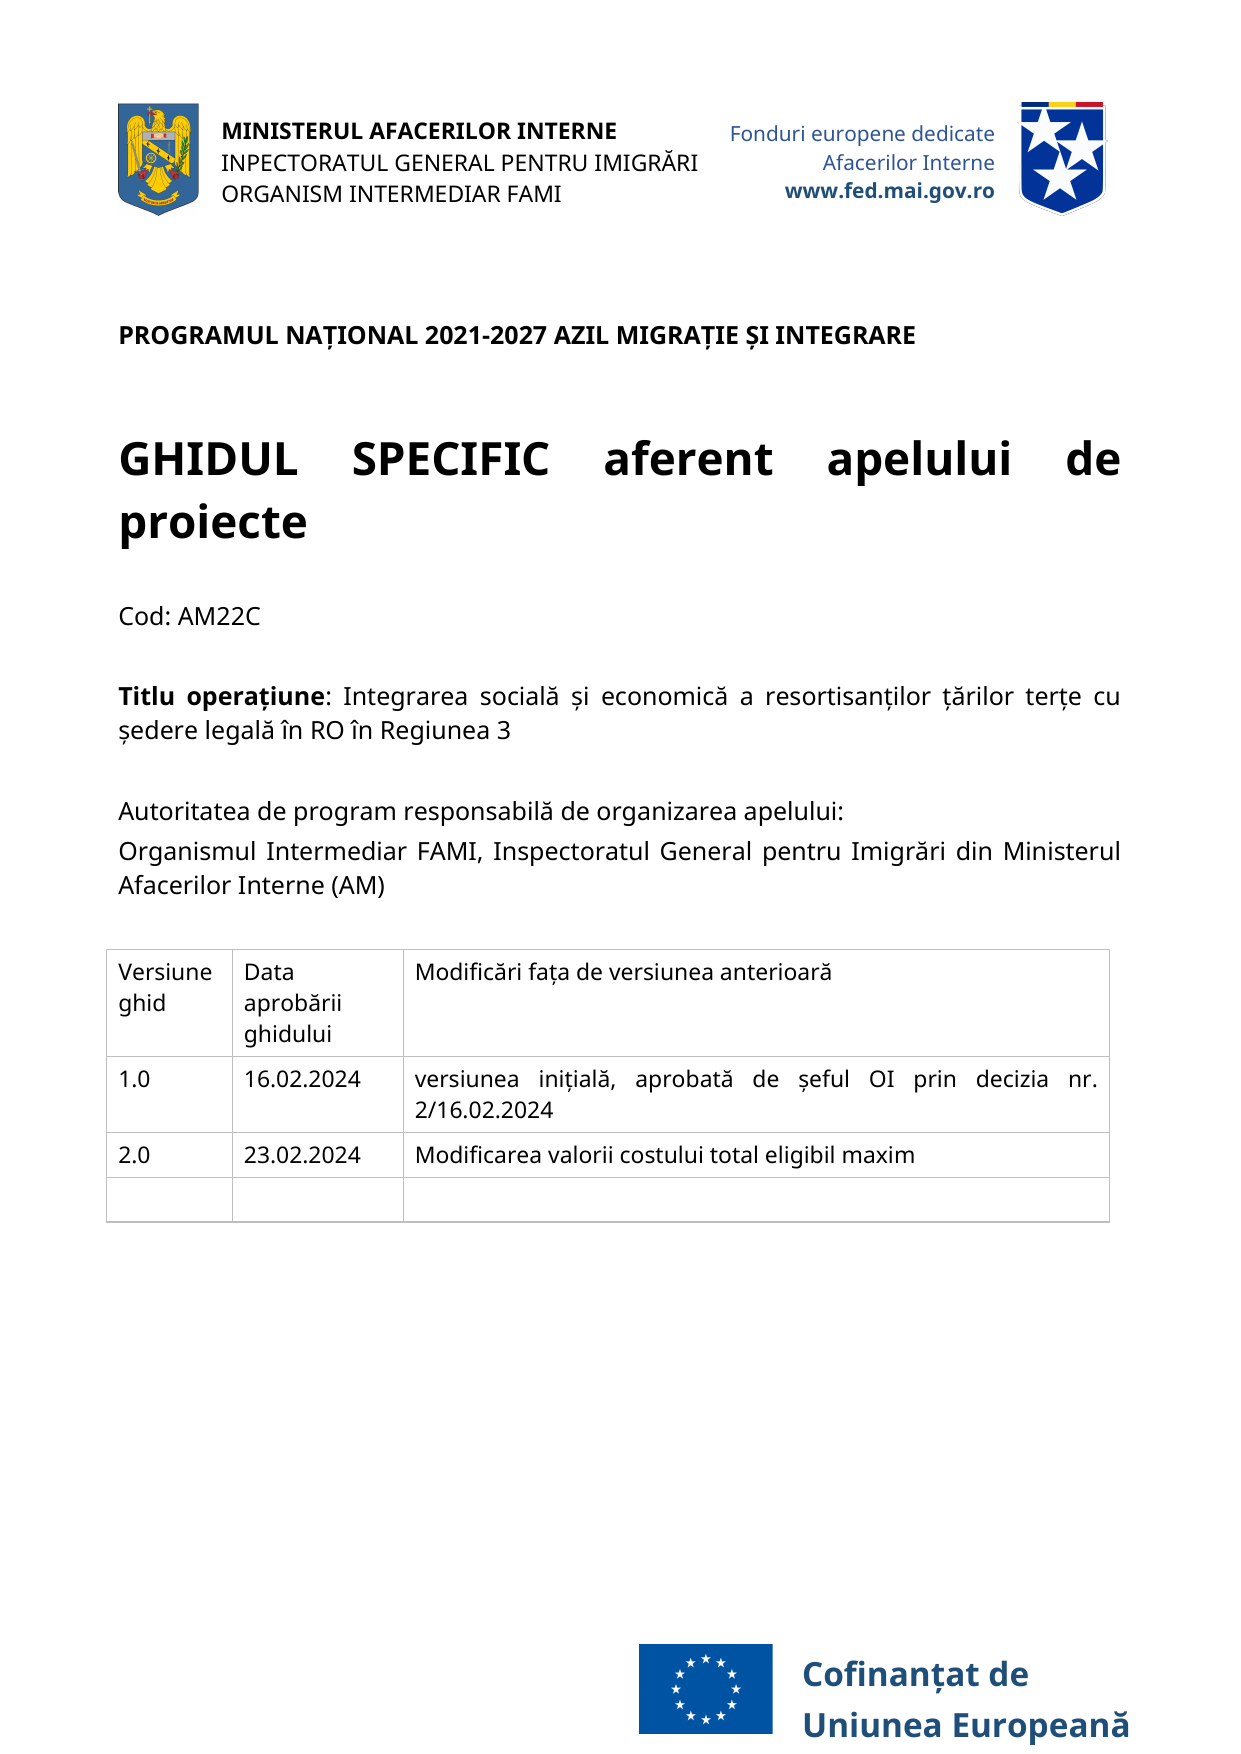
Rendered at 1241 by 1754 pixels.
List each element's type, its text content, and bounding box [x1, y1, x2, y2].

table_header Data aprobării ghidului [233, 950, 403, 1056]
table_header Versiune ghid [107, 950, 232, 1056]
text Organismul Intermediar FAMI, Inspectoratul General pentru Imigrări din Ministerul Afacerilor Interne (AM) [118, 834, 1122, 902]
picture [639, 1644, 773, 1734]
table_header Modificări fața de versiunea anterioară [404, 950, 1109, 1056]
table_cell 2.0 [107, 1133, 232, 1177]
text GHIDUL SPECIFIC aferent apelului de proiecte [118, 427, 1122, 552]
table_cell [404, 1178, 1109, 1221]
table_cell [107, 1178, 232, 1221]
text Autoritatea de program responsabilă de organizarea apelului: [118, 793, 1122, 828]
table_cell versiunea inițială, aprobată de șeful OI prin decizia nr. 2/16.02.2024 [404, 1057, 1109, 1132]
text PROGRAMUL NAȚIONAL 2021-2027 AZIL MIGRAȚIE ȘI INTEGRARE [118, 318, 1122, 352]
table_cell 1.0 [107, 1057, 232, 1132]
text Titlu operațiune: Integrarea socială și economică a resortisanților țărilor terțe cu ședere legală în RO în Regiunea 3 [118, 679, 1122, 747]
table_cell 23.02.2024 [233, 1133, 403, 1177]
text Cod: AM22C [118, 598, 1122, 632]
picture [118, 102, 199, 216]
picture [1017, 102, 1109, 216]
table_cell 16.02.2024 [233, 1057, 403, 1132]
table_cell [233, 1178, 403, 1221]
table_cell Modificarea valorii costului total eligibil maxim [404, 1133, 1109, 1177]
